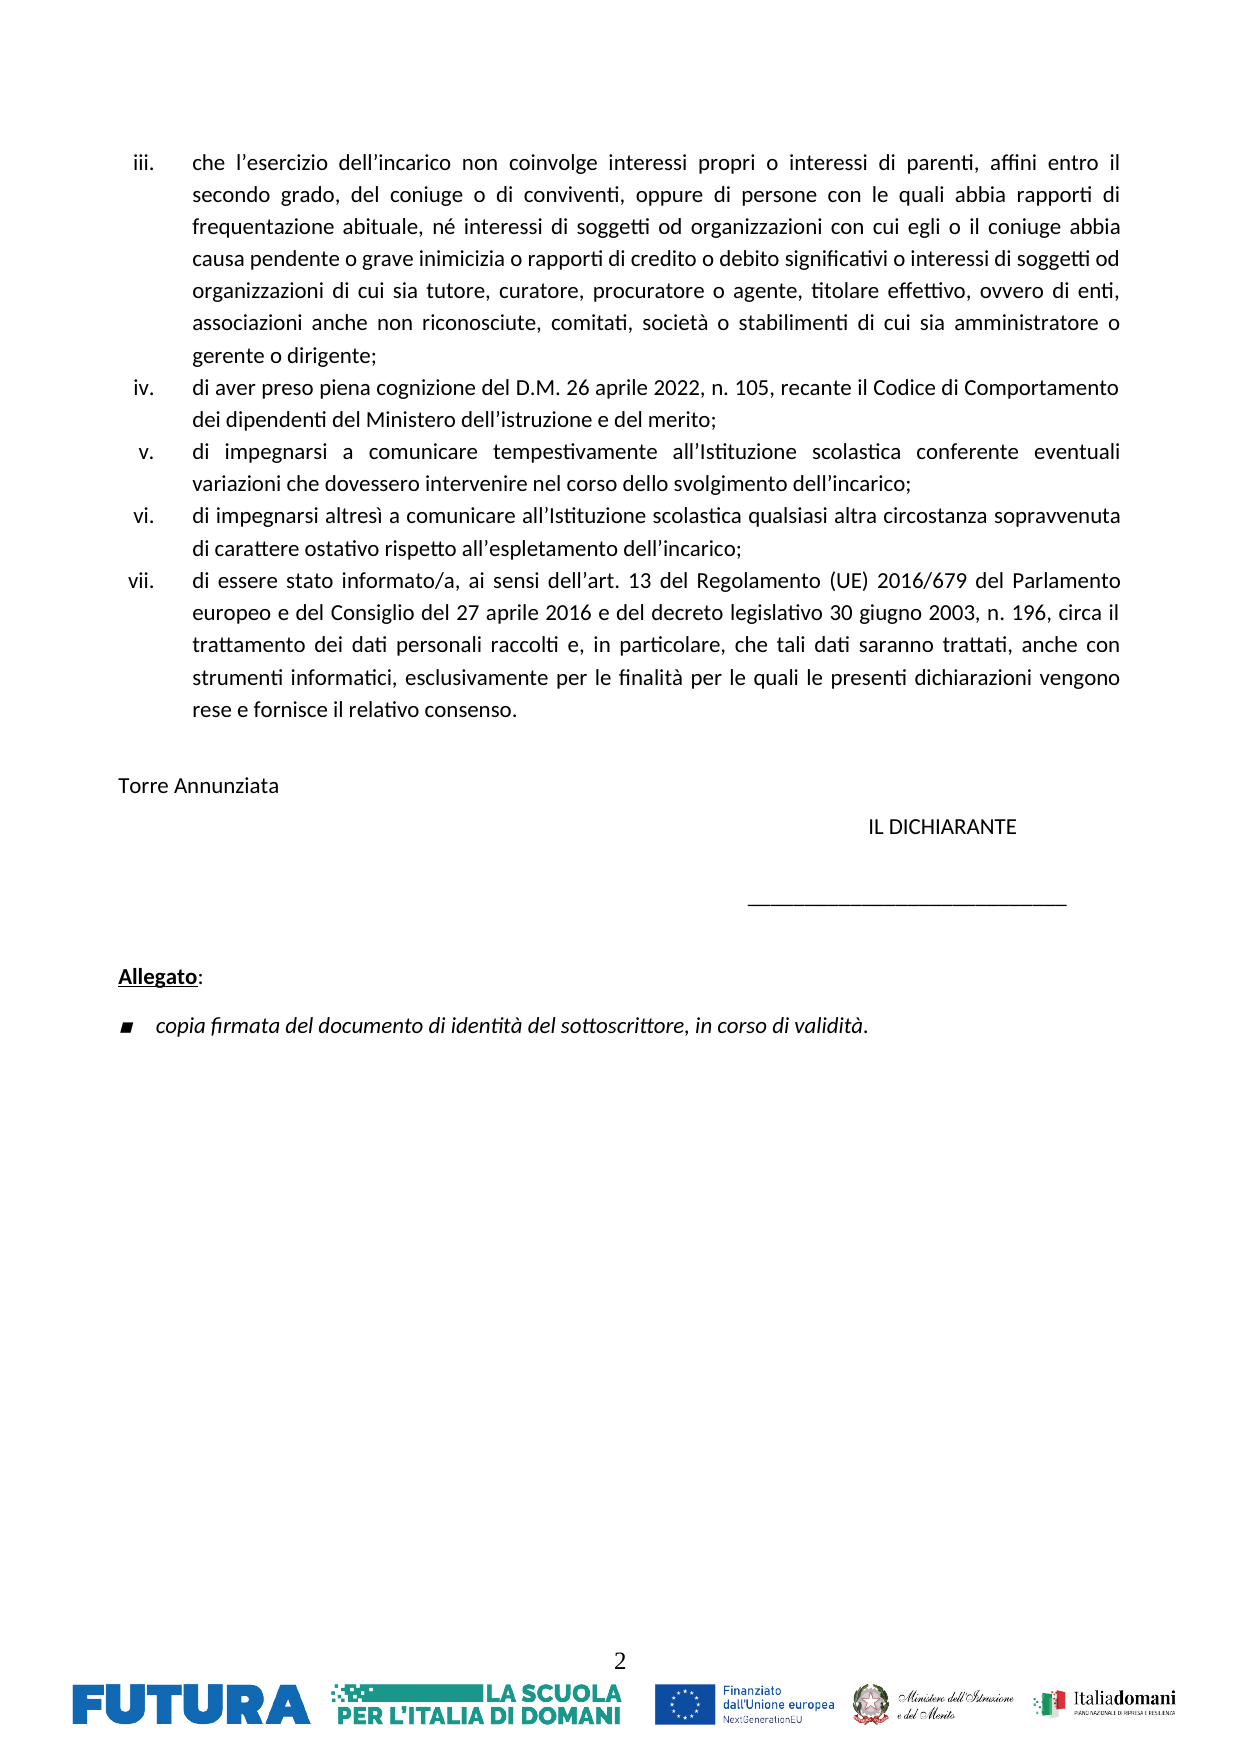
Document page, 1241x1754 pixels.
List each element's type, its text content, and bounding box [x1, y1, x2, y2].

list di impegnarsi altresì a comunicare all’Istituzione scolastica qualsiasi altra circostanza sopravvenuta di carattere ostativo rispetto all’espletamento dell’incarico; [154, 502, 1122, 562]
list di essere stato informato/a, ai sensi dell’art. 13 del Regolamento (UE) 2016/679 del Parlamento europeo e del Consiglio del 27 aprile 2016 e del decreto legislativo 30 giugno 2003, n. 196, circa il trattamento dei dati personali raccolti e, in particolare, che tali dati saranno trattati, anche con strumenti informatici, esclusivamente per le finalità per le quali le presenti dichiarazioni vengono rese e fornisce il relativo consenso. [154, 566, 1122, 723]
list di aver preso piena cognizione del D.M. 26 aprile 2022, n. 105, recante il Codice di Comportamento dei dipendenti del Ministero dell’istruzione e del merito; [154, 373, 1122, 433]
text Allegato: [118, 962, 1122, 990]
text ____________________________ [634, 881, 1122, 909]
list che l’esercizio dell’incarico non coinvolge interessi propri o interessi di parenti, affini entro il secondo grado, del coniuge o di conviventi, oppure di persone con le quali abbia rapporti di frequentazione abituale, né interessi di soggetti od organizzazioni con cui egli o il coniuge abbia causa pendente o grave inimicizia o rapporti di credito o debito significativi o interessi di soggetti od organizzazioni di cui sia tutore, curatore, procuratore o agente, titolare effettivo, ovvero di enti, associazioni anche non riconosciute, comitati, società o stabilimenti di cui sia amministratore o gerente o dirigente; [154, 148, 1122, 369]
list di impegnarsi a comunicare tempestivamente all’Istituzione scolastica conferente eventuali variazioni che dovessero intervenire nel corso dello svolgimento dell’incarico; [154, 437, 1122, 497]
text Torre Annunziata [118, 772, 1122, 800]
list copia firmata del documento di identità del sottoscrittore, in corso di validità. [118, 1002, 1122, 1045]
text IL DICHIARANTE [118, 812, 1122, 868]
picture [71, 1681, 1178, 1728]
